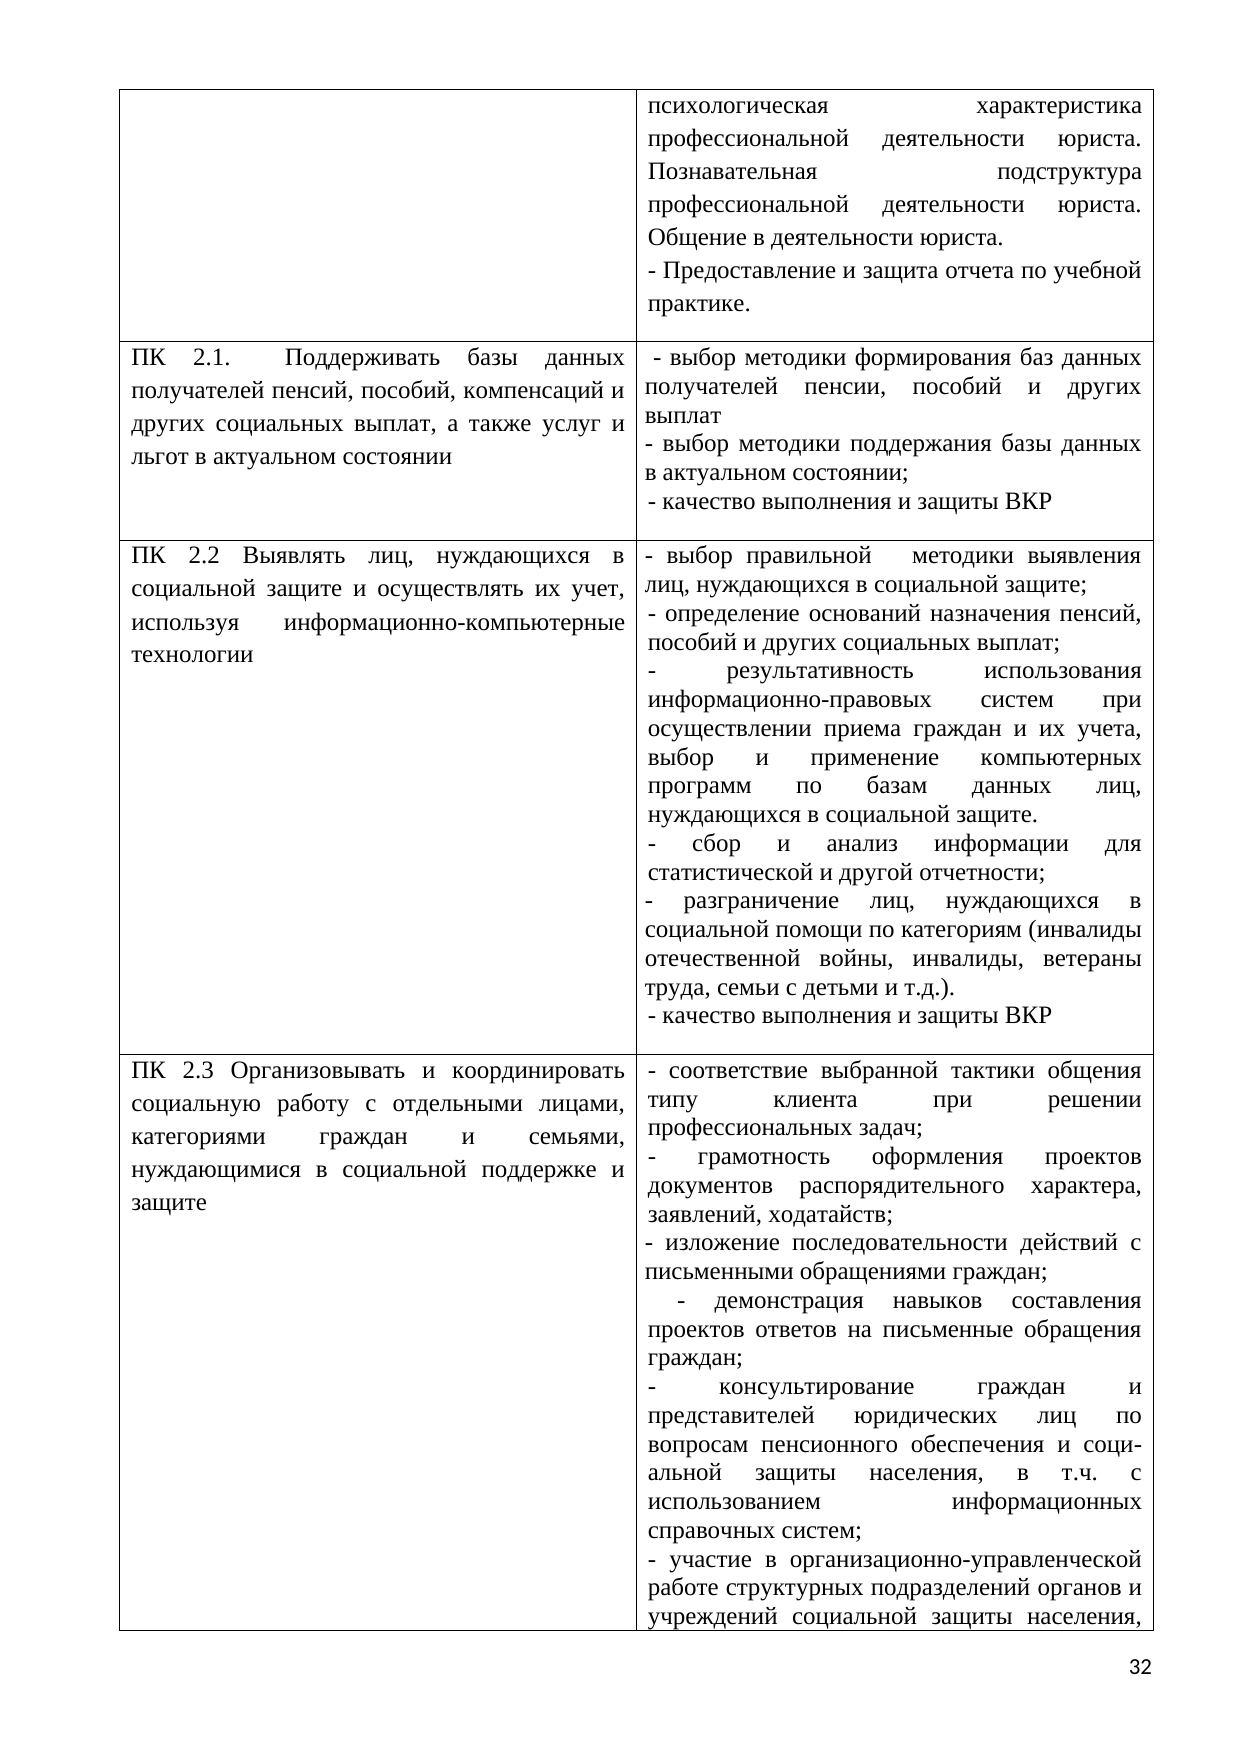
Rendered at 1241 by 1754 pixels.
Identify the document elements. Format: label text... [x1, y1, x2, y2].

table_cell ПК 2.1. Поддерживать базы данных получателей пенсий, пособий, компенсаций и других социальных выплат, а также услуг и льгот в актуальном состоянии [120, 342, 636, 539]
table_cell ПК 2.2 Выявлять лиц, нуждающихся в социальной защите и осуществлять их учет, используя информационно-компьютерные технологии [120, 541, 636, 1054]
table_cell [637, 1055, 1153, 1630]
table_cell - выбор методики формирования баз данных получателей пенсии, пособий и других выплат - выбор методики поддержания базы данных в актуальном состоянии; - качество выполнения и защиты ВКР [637, 342, 1153, 539]
table_cell - выбор правильной методики выявления лиц, нуждающихся в социальной защите; - определение оснований назначения пенсий, пособий и других социальных выплат; - результативность использования информационно-правовых систем при осуществлении приема граждан и их учета, выбор и применение компьютерных программ по базам данных лиц, нуждающихся в социальной защите. - сбор и анализ информации для статистической и другой отчетности; - разграничение лиц, нуждающихся в социальной помощи по категориям (инвалиды отечественной войны, инвалиды, ветераны труда, семьи с детьми и т.д.). - качество выполнения и защиты ВКР [637, 541, 1153, 1054]
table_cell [120, 1055, 636, 1630]
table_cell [120, 90, 636, 341]
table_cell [637, 90, 1153, 341]
